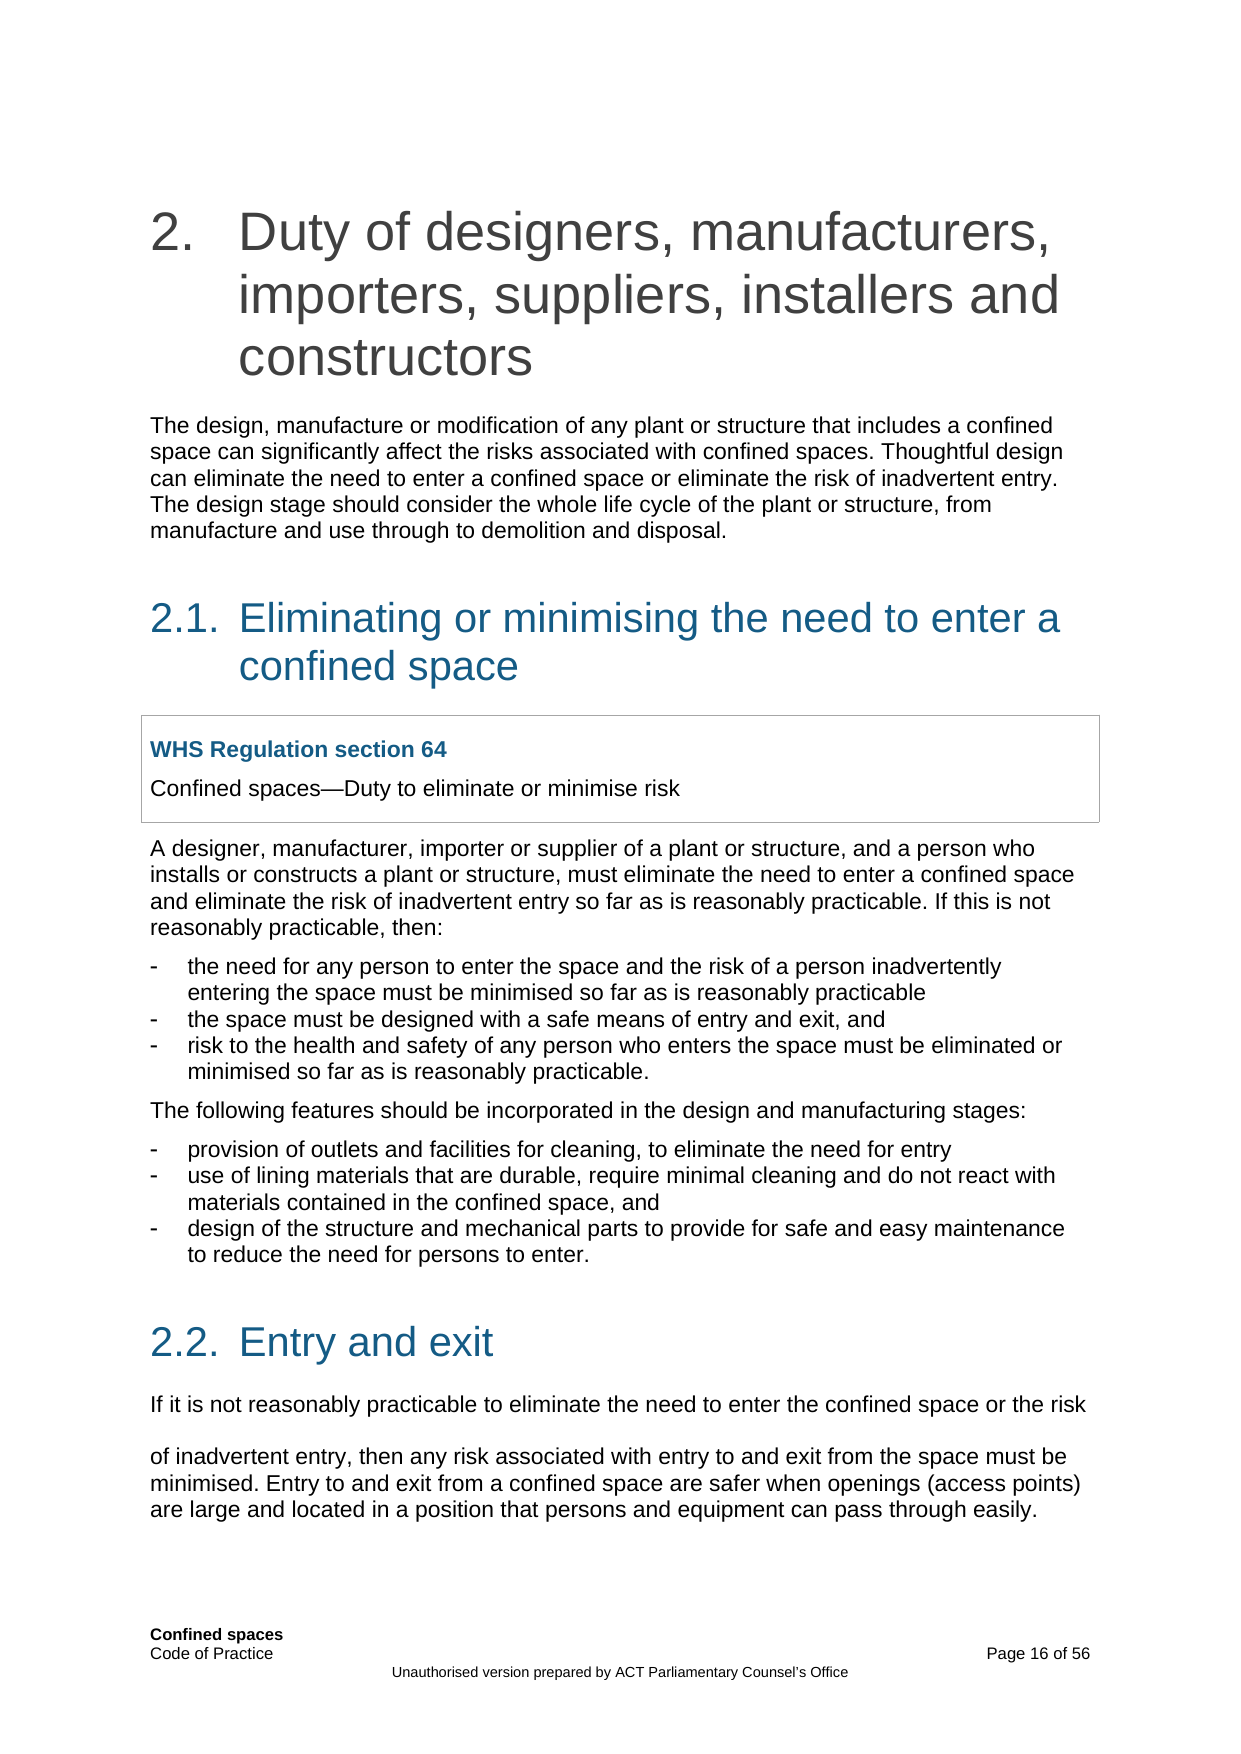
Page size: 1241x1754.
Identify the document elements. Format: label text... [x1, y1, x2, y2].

list design of the structure and mechanical parts to provide for safe and easy maintenance to reduce the need for persons to enter. [150, 1215, 1090, 1268]
text The design, manufacture or modification of any plant or structure that includes a confined space can significantly affect the risks associated with confined spaces. Thoughtful design can eliminate the need to enter a confined space or eliminate the risk of inadvertent entry. The design stage should consider the whole life cycle of the plant or structure, from manufacture and use through to demolition and disposal. [150, 412, 1090, 544]
list the need for any person to enter the space and the risk of a person inadvertently entering the space must be minimised so far as is reasonably practicable [150, 953, 1090, 1006]
list use of lining materials that are durable, require minimal cleaning and do not react with materials contained in the confined space, and [150, 1162, 1090, 1215]
list risk to the health and safety of any person who enters the space must be eliminated or minimised so far as is reasonably practicable. [150, 1032, 1090, 1084]
subtitle Eliminating or minimising the need to enter a confined space [150, 594, 1090, 689]
subtitle Duty of designers, manufacturers, importers, suppliers, installers and constructors [150, 200, 1090, 387]
text The following features should be incorporated in the design and manufacturing stages: [150, 1097, 1090, 1123]
text If it is not reasonably practicable to eliminate the need to enter the confined space or the risk of inadvertent entry, then any risk associated with entry to and exit from the space must be minimised. Entry to and exit from a confined space are safer when openings (access points) are large and located in a position that persons and equipment can pass through easily. [150, 1391, 1090, 1522]
subtitle Entry and exit [150, 1318, 1090, 1366]
text WHS Regulation section 64 [142, 716, 1099, 753]
list the space must be designed with a safe means of entry and exit, and [150, 1006, 1090, 1032]
text A designer, manufacturer, importer or supplier of a plant or structure, and a person who installs or constructs a plant or structure, must eliminate the need to enter a confined space and eliminate the risk of inadvertent entry so far as is reasonably practicable. If this is not reasonably practicable, then: [150, 835, 1090, 940]
list provision of outlets and facilities for cleaning, to eliminate the need for entry [150, 1136, 1090, 1162]
text Confined spaces—Duty to eliminate or minimise risk [142, 753, 1099, 822]
